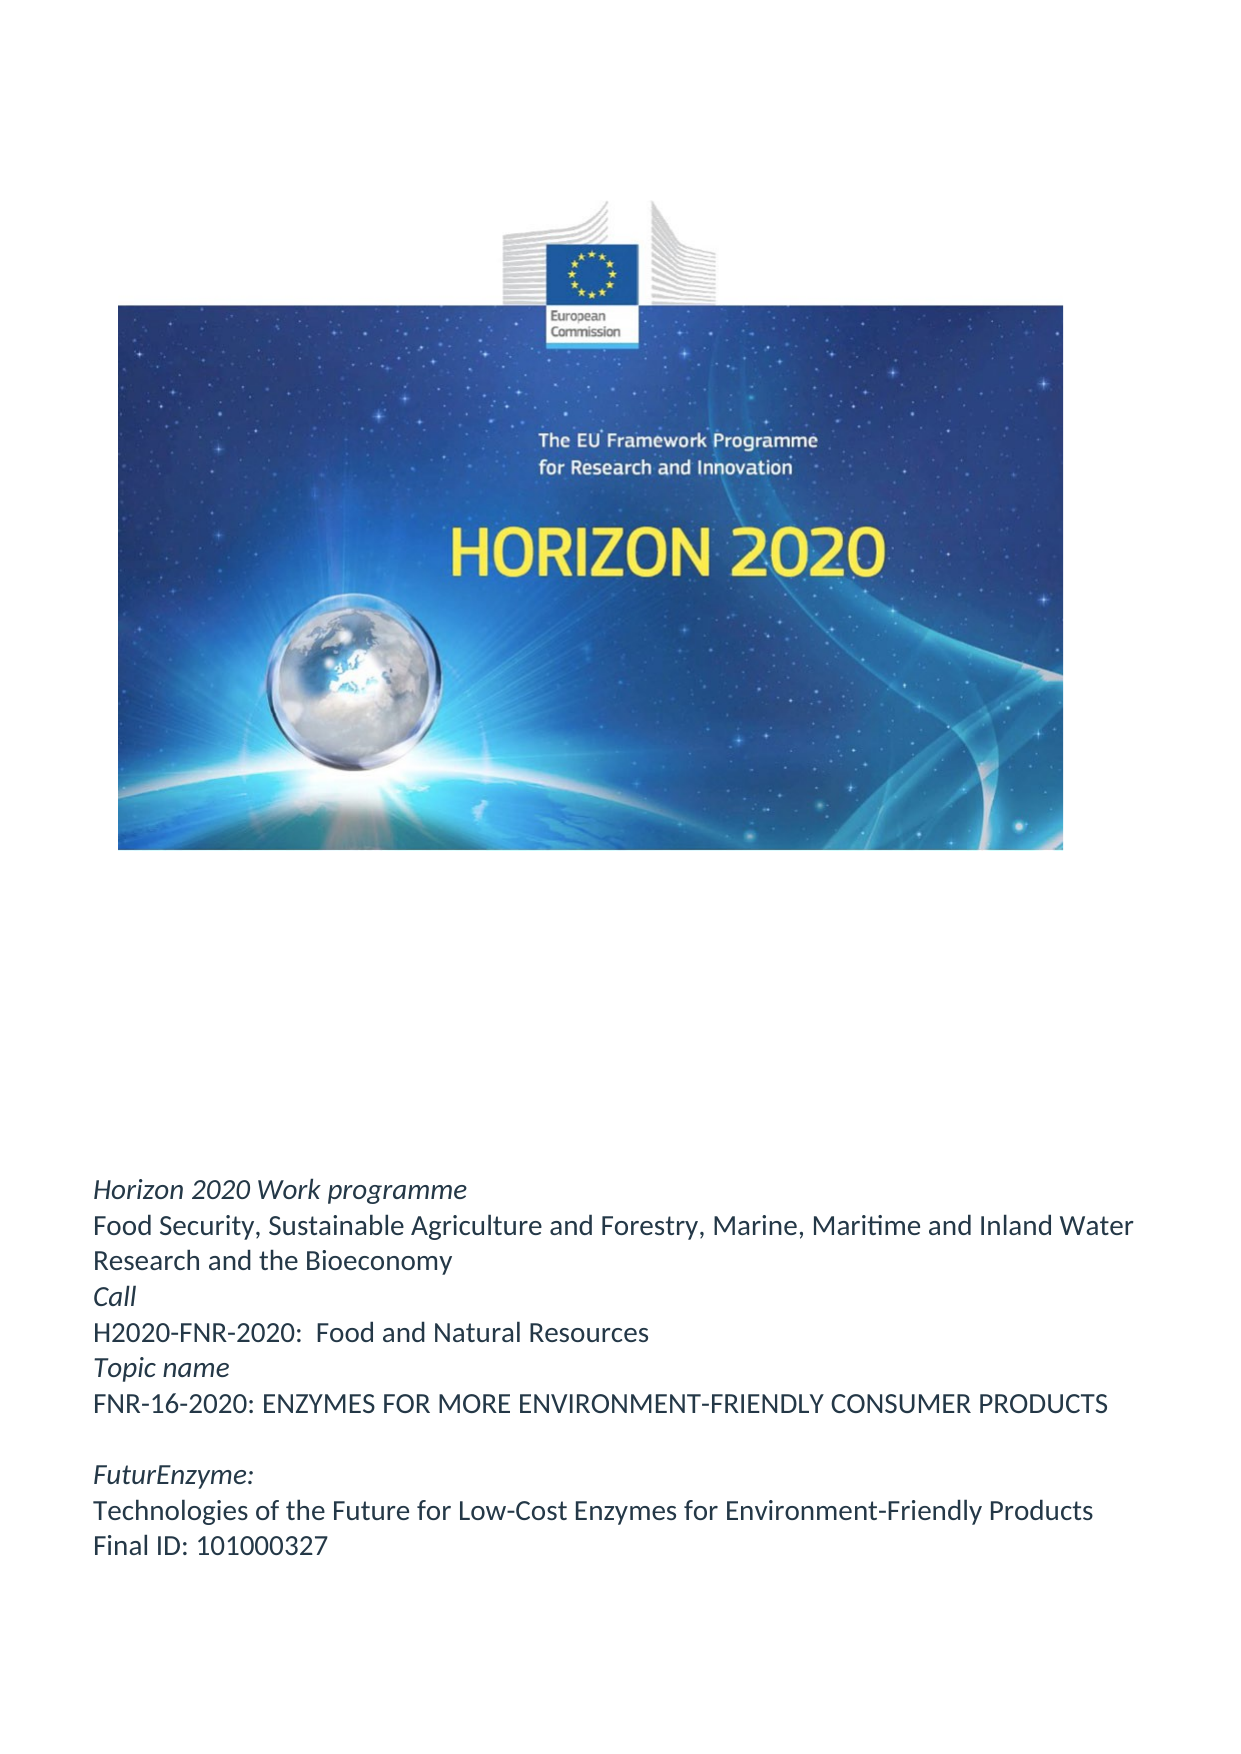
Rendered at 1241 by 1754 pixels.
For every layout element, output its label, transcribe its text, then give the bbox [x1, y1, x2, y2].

text Call [93, 1278, 1146, 1313]
text Topic name [93, 1349, 1146, 1385]
text Technologies of the Future for Low-Cost Enzymes for Environment-Friendly Products Final ID: 101000327 [93, 1492, 1096, 1563]
text Horizon 2020 Work programme [93, 1171, 1146, 1207]
text H2020-FNR-2020: Food and Natural Resources [93, 1314, 1146, 1349]
text FNR-16-2020: ENZYMES FOR MORE ENVIRONMENT-FRIENDLY CONSUMER PRODUCTS [93, 1385, 1146, 1421]
text Food Security, Sustainable Agriculture and Forestry, Marine, Maritime and Inland Water Research and the Bioeconomy [93, 1207, 1137, 1278]
text FuturEnzyme: [93, 1456, 1146, 1492]
picture [118, 200, 1064, 851]
